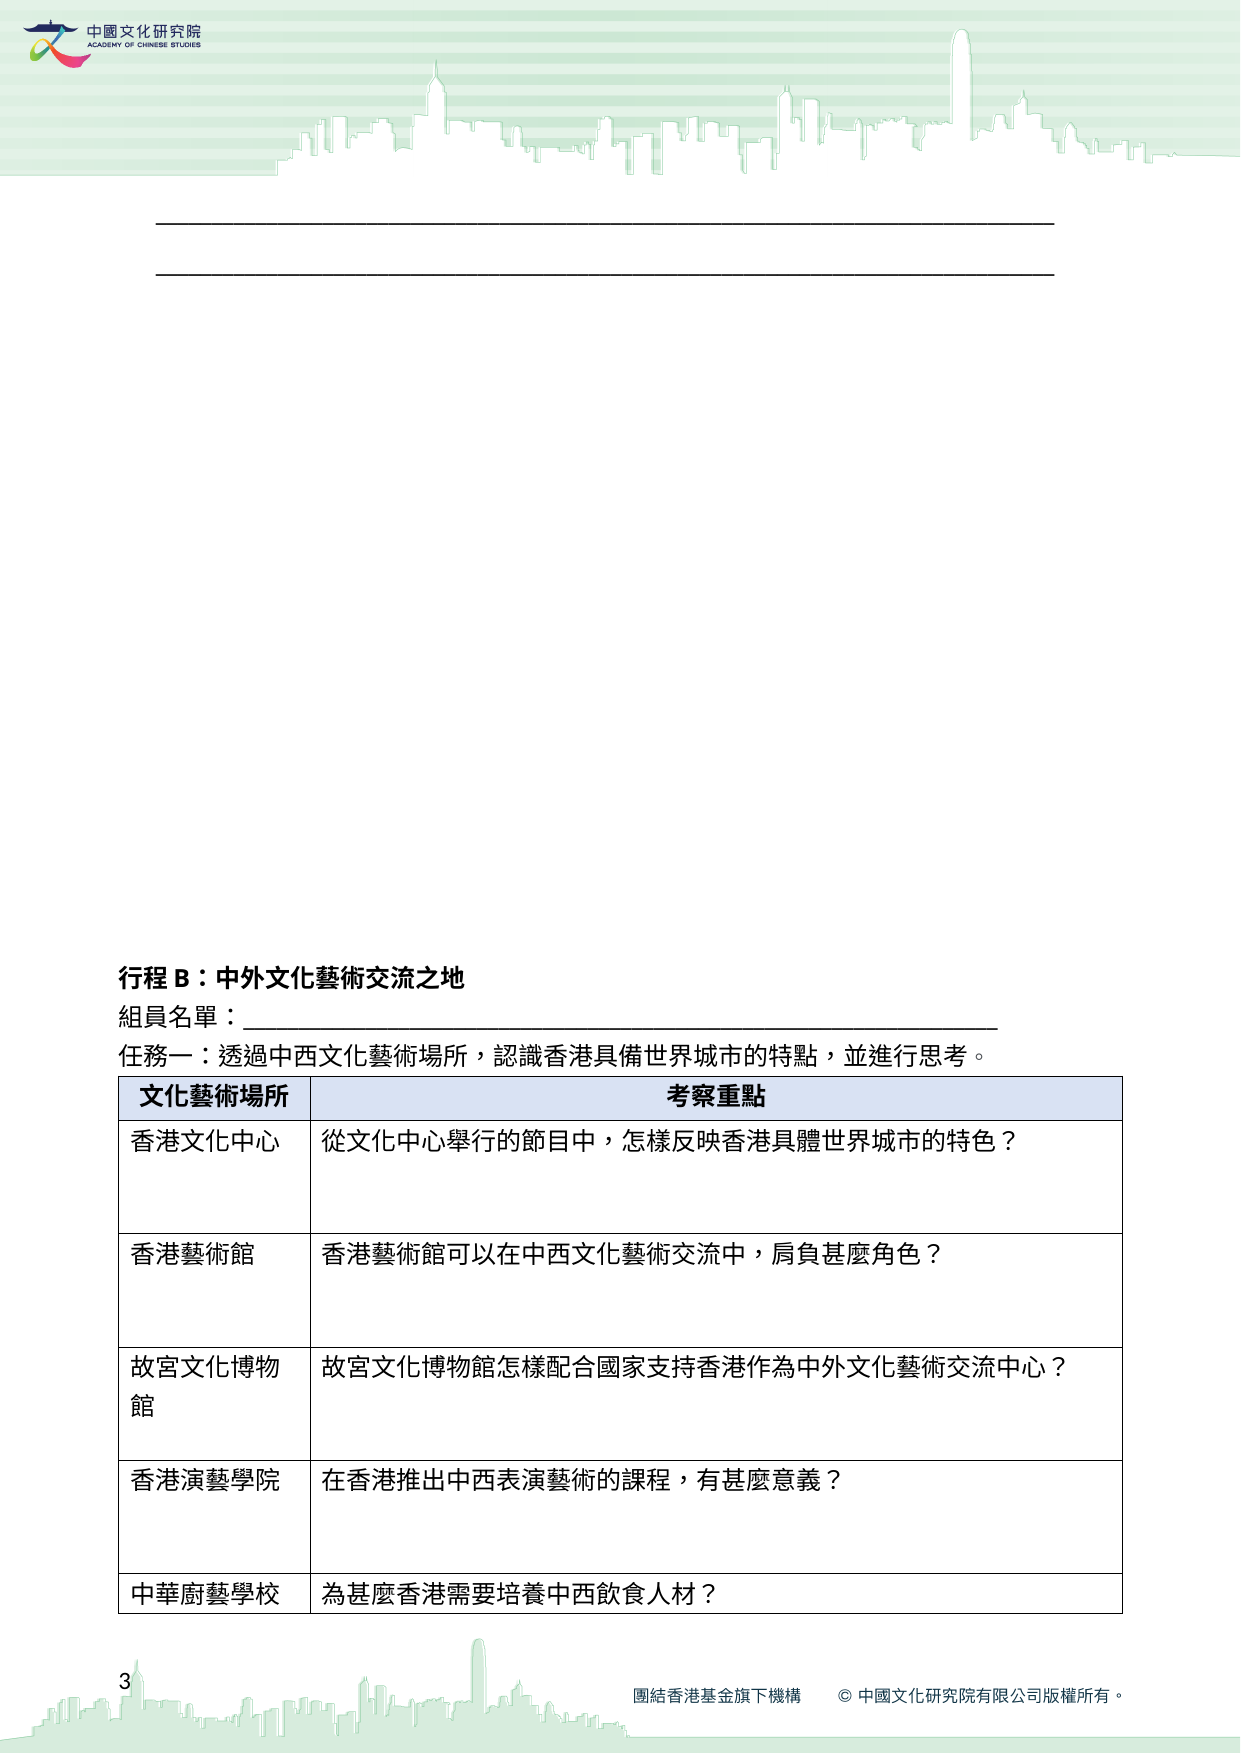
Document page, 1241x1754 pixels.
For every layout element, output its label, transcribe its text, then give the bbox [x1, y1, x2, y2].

table_cell 故宮文化博物館 [119, 1348, 310, 1460]
list _________________________________________________________________________________ [156, 194, 1122, 228]
text 任務一：透過中西文化藝術場所，認識香港具備世界城市的特點，並進行思考。 [118, 1036, 1122, 1073]
text 組員名單：____________________________________________________________________ [118, 997, 1122, 1034]
table_cell 為甚麼香港需要培養中西飲食人材？ [311, 1574, 1122, 1613]
table_cell 香港藝術館 [119, 1234, 310, 1347]
table_cell 香港文化中心 [119, 1121, 310, 1233]
table_cell 從文化中心舉行的節目中，怎樣反映香港具體世界城市的特色？ [311, 1121, 1122, 1233]
text 行程B：中外文化藝術交流之地 [118, 958, 1122, 994]
table_header 考察重點 [311, 1077, 1122, 1120]
picture [0, 0, 1241, 177]
list _________________________________________________________________________________ [156, 245, 1122, 279]
picture [0, 1634, 1241, 1753]
table_cell 故宮文化博物館怎樣配合國家支持香港作為中外文化藝術交流中心？ [311, 1348, 1122, 1460]
table_cell 中華廚藝學校 及國際廚藝學校 [119, 1574, 310, 1613]
table_cell 香港演藝學院 [119, 1461, 310, 1573]
table_header 文化藝術場所 [119, 1077, 310, 1120]
table_cell 在香港推出中西表演藝術的課程，有甚麼意義？ [311, 1461, 1122, 1573]
table_cell 香港藝術館可以在中西文化藝術交流中，肩負甚麼角色？ [311, 1234, 1122, 1347]
